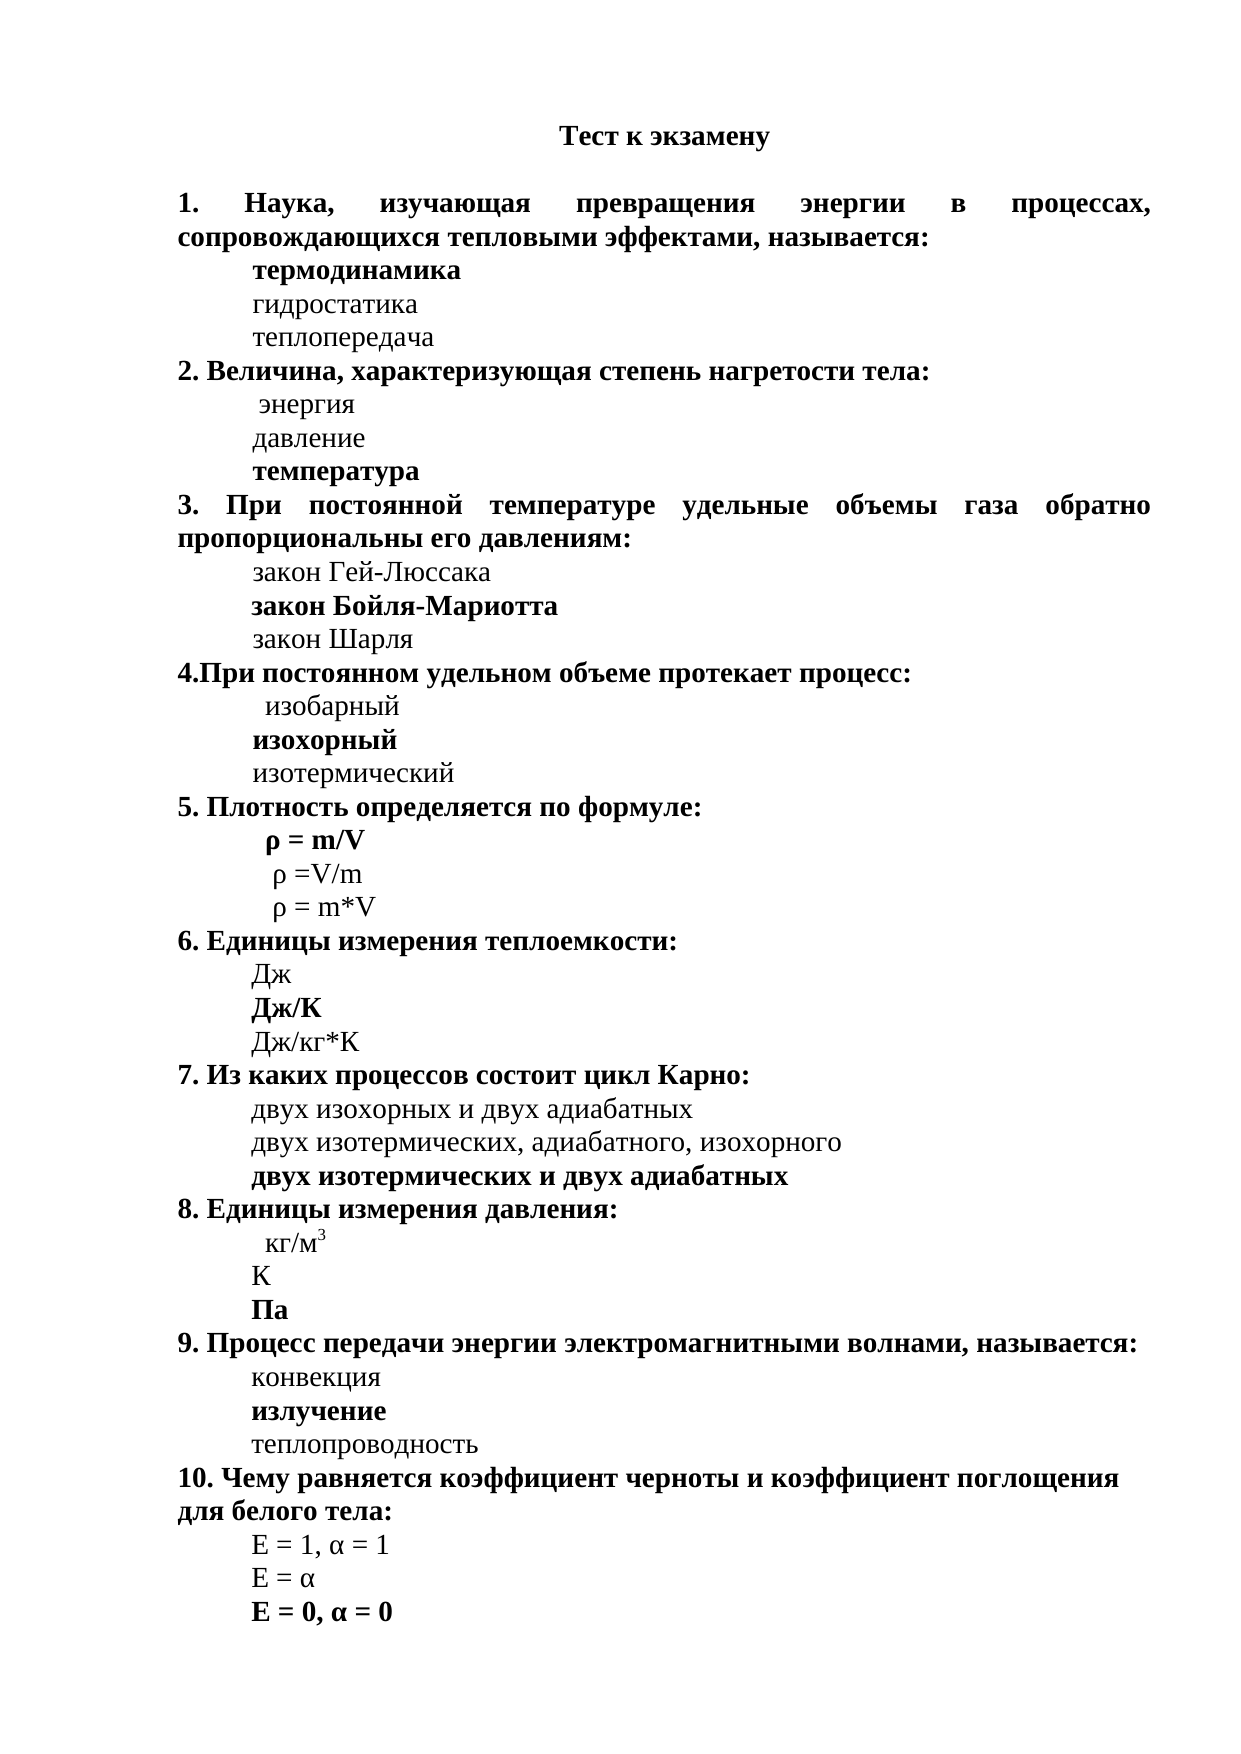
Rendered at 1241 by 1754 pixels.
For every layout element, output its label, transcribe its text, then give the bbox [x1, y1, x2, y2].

text двух изотермических, адиабатного, изохорного [177, 1124, 1152, 1158]
text теплопроводность [177, 1426, 1152, 1460]
text 3. При постоянной температуре удельные объемы газа обратно пропорциональны его давлениям: [177, 487, 1152, 554]
list гидростатика [252, 286, 1152, 319]
text кг/м3 [177, 1225, 1152, 1258]
text излучение [177, 1393, 1152, 1426]
list теплопередача [252, 319, 1152, 353]
text 6. Единицы измерения теплоемкости: [177, 923, 1152, 957]
list температура [252, 453, 1152, 487]
text 5. Плотность определяется по формуле: [177, 789, 1152, 822]
text закон Бойля-Мариотта [177, 588, 1152, 621]
text 1. Наука, изучающая превращения энергии в процессах, сопровождающихся тепловыми эффектами, называется: [177, 185, 1152, 252]
text 8. Единицы измерения давления: [177, 1191, 1152, 1225]
text двух изотермических и двух адиабатных [177, 1158, 1152, 1191]
text изобарный [177, 688, 1152, 722]
text Тест к экзамену [177, 118, 1152, 152]
text Дж/кг*К [177, 1024, 1152, 1057]
text 9. Процесс передачи энергии электромагнитными волнами, называется: [177, 1326, 1152, 1359]
list закон Гей-Люссака [252, 554, 1152, 588]
text Дж [177, 957, 1152, 990]
text Е = 0, α = 0 [251, 1594, 1152, 1627]
text 10. Чему равняется коэффициент черноты и коэффициент поглощения для белого тела: [177, 1460, 1152, 1527]
text двух изохорных и двух адиабатных [177, 1091, 1152, 1124]
text Дж/К [177, 990, 1152, 1024]
text 7. Из каких процессов состоит цикл Карно: [177, 1057, 1152, 1091]
text энергия [177, 386, 1152, 420]
text Е = 1, α = 1 [251, 1527, 1152, 1560]
list изохорный [252, 722, 1152, 755]
text Е = α [251, 1560, 1152, 1594]
text К [177, 1258, 1152, 1292]
list термодинамика [252, 252, 1152, 286]
text ρ = m/V [177, 822, 1152, 856]
text ρ = m*V [177, 889, 1152, 923]
text ρ =V/m [177, 856, 1152, 889]
text конвекция [177, 1359, 1152, 1393]
text 4.При постоянном удельном объеме протекает процесс: [177, 655, 1152, 688]
list изотермический [252, 755, 1152, 789]
text Па [177, 1292, 1152, 1326]
list закон Шарля [252, 621, 1152, 655]
list давление [252, 420, 1152, 453]
text 2. Величина, характеризующая степень нагретости тела: [177, 353, 1152, 386]
